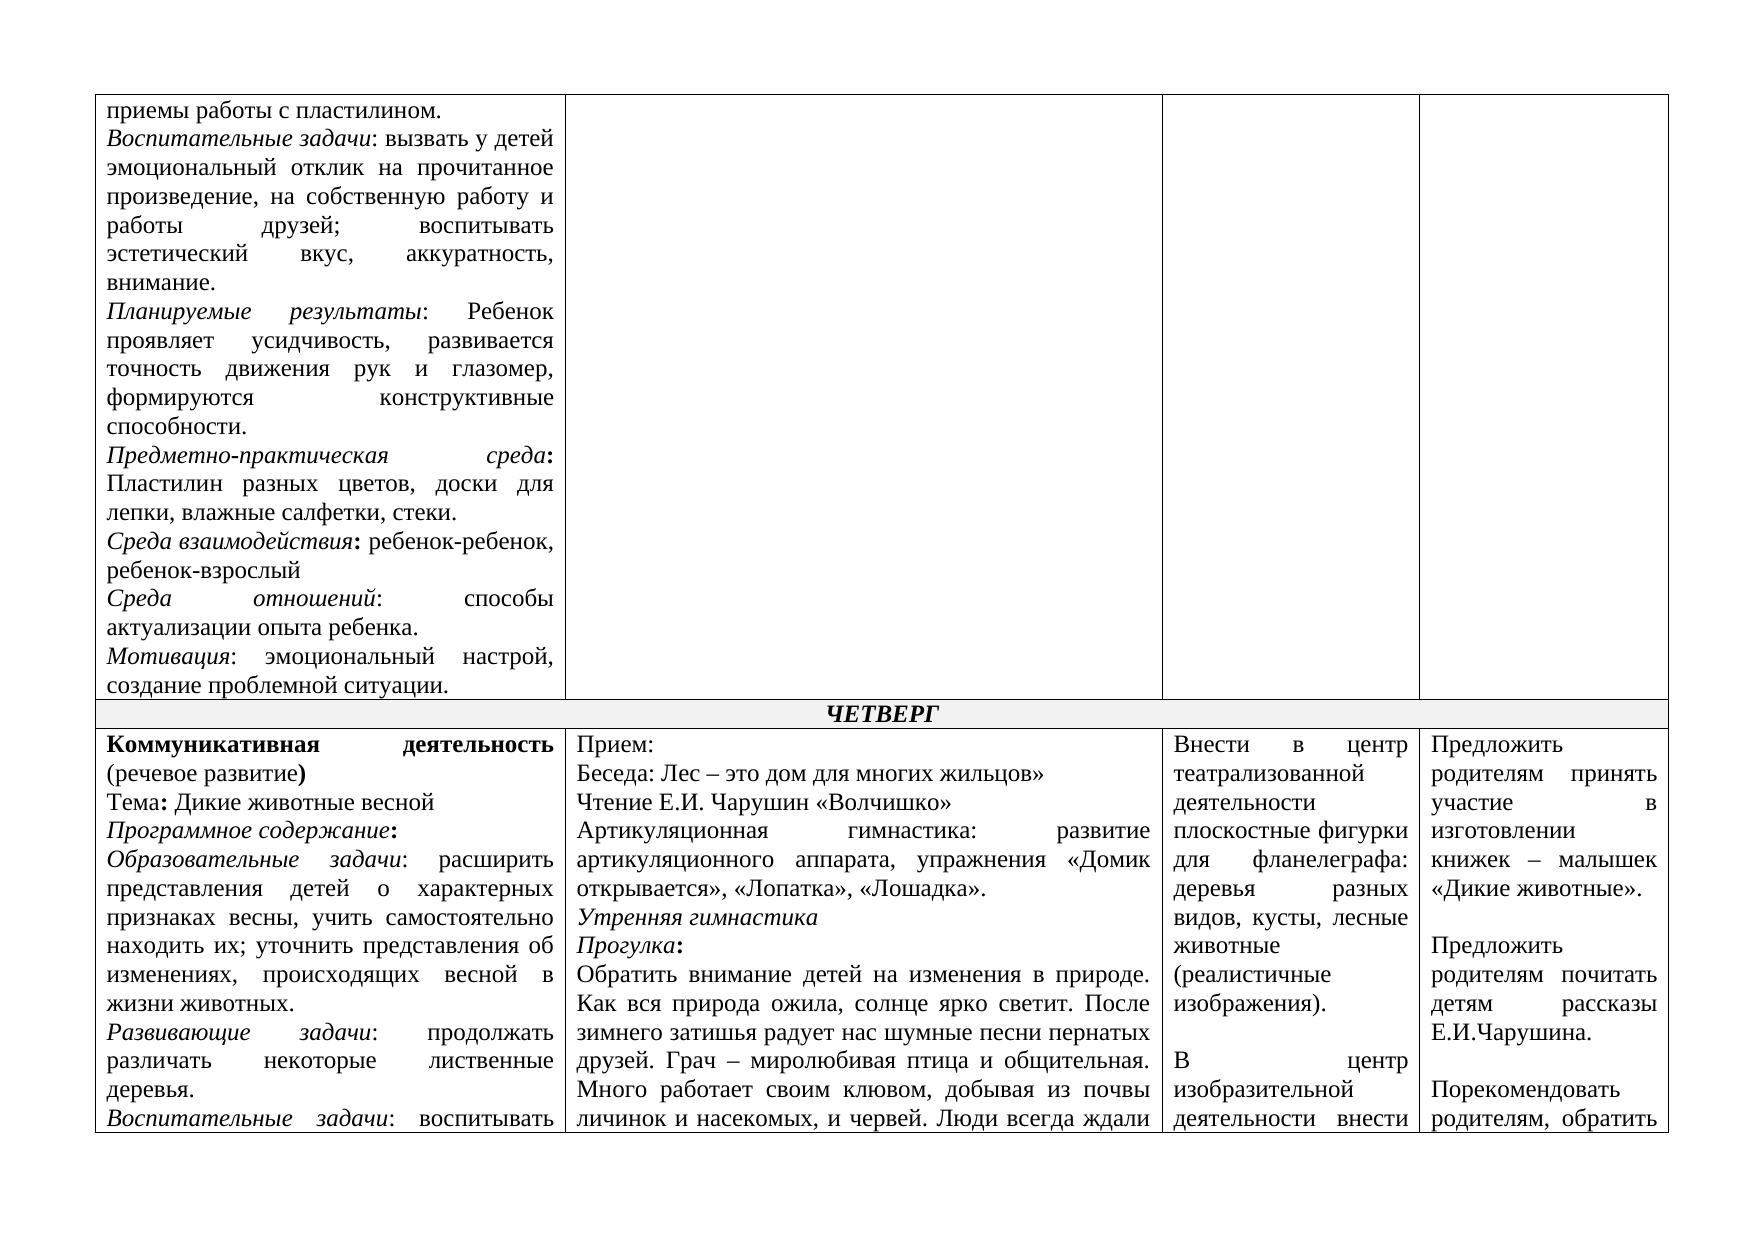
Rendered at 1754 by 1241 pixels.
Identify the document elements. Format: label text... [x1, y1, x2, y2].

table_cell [1420, 729, 1668, 1132]
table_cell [1163, 95, 1419, 698]
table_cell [96, 95, 565, 698]
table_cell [566, 95, 1162, 698]
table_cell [566, 729, 1162, 1132]
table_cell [1163, 729, 1419, 1132]
table_cell ЧЕТВЕРГ [96, 700, 1668, 728]
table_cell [96, 729, 565, 1132]
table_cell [1420, 95, 1668, 698]
